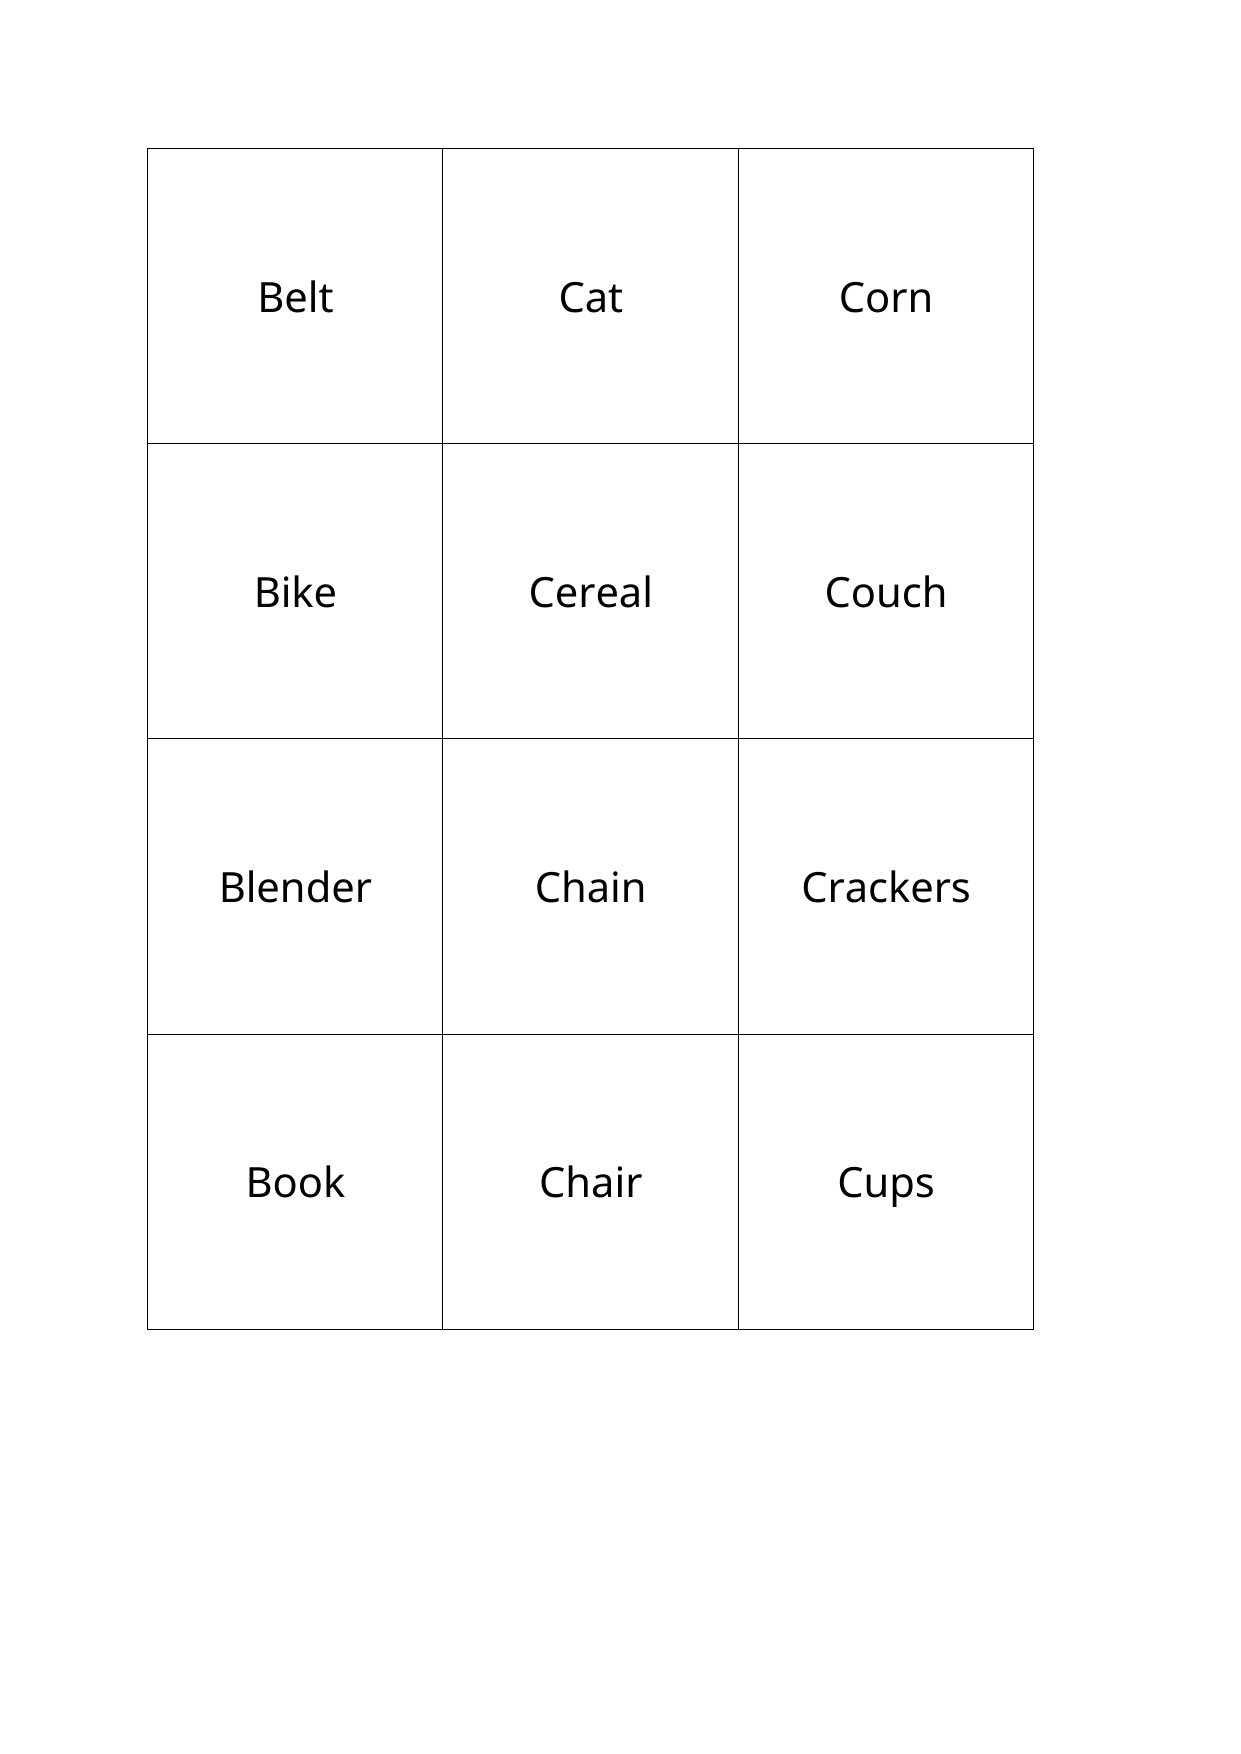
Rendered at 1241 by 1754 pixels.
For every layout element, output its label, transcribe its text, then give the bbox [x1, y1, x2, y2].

table_cell Blender [148, 739, 442, 1033]
table_cell Corn [739, 149, 1033, 443]
table_cell Cat [443, 149, 738, 443]
table_cell Cups [739, 1035, 1033, 1329]
table_cell Crackers [739, 739, 1033, 1033]
table_cell Book [148, 1035, 442, 1329]
table_cell Couch [739, 444, 1033, 738]
table_cell Bike [148, 444, 442, 738]
table_cell Cereal [443, 444, 738, 738]
table_cell Chain [443, 739, 738, 1033]
table_cell Chair [443, 1035, 738, 1329]
table_cell Belt [148, 149, 442, 443]
